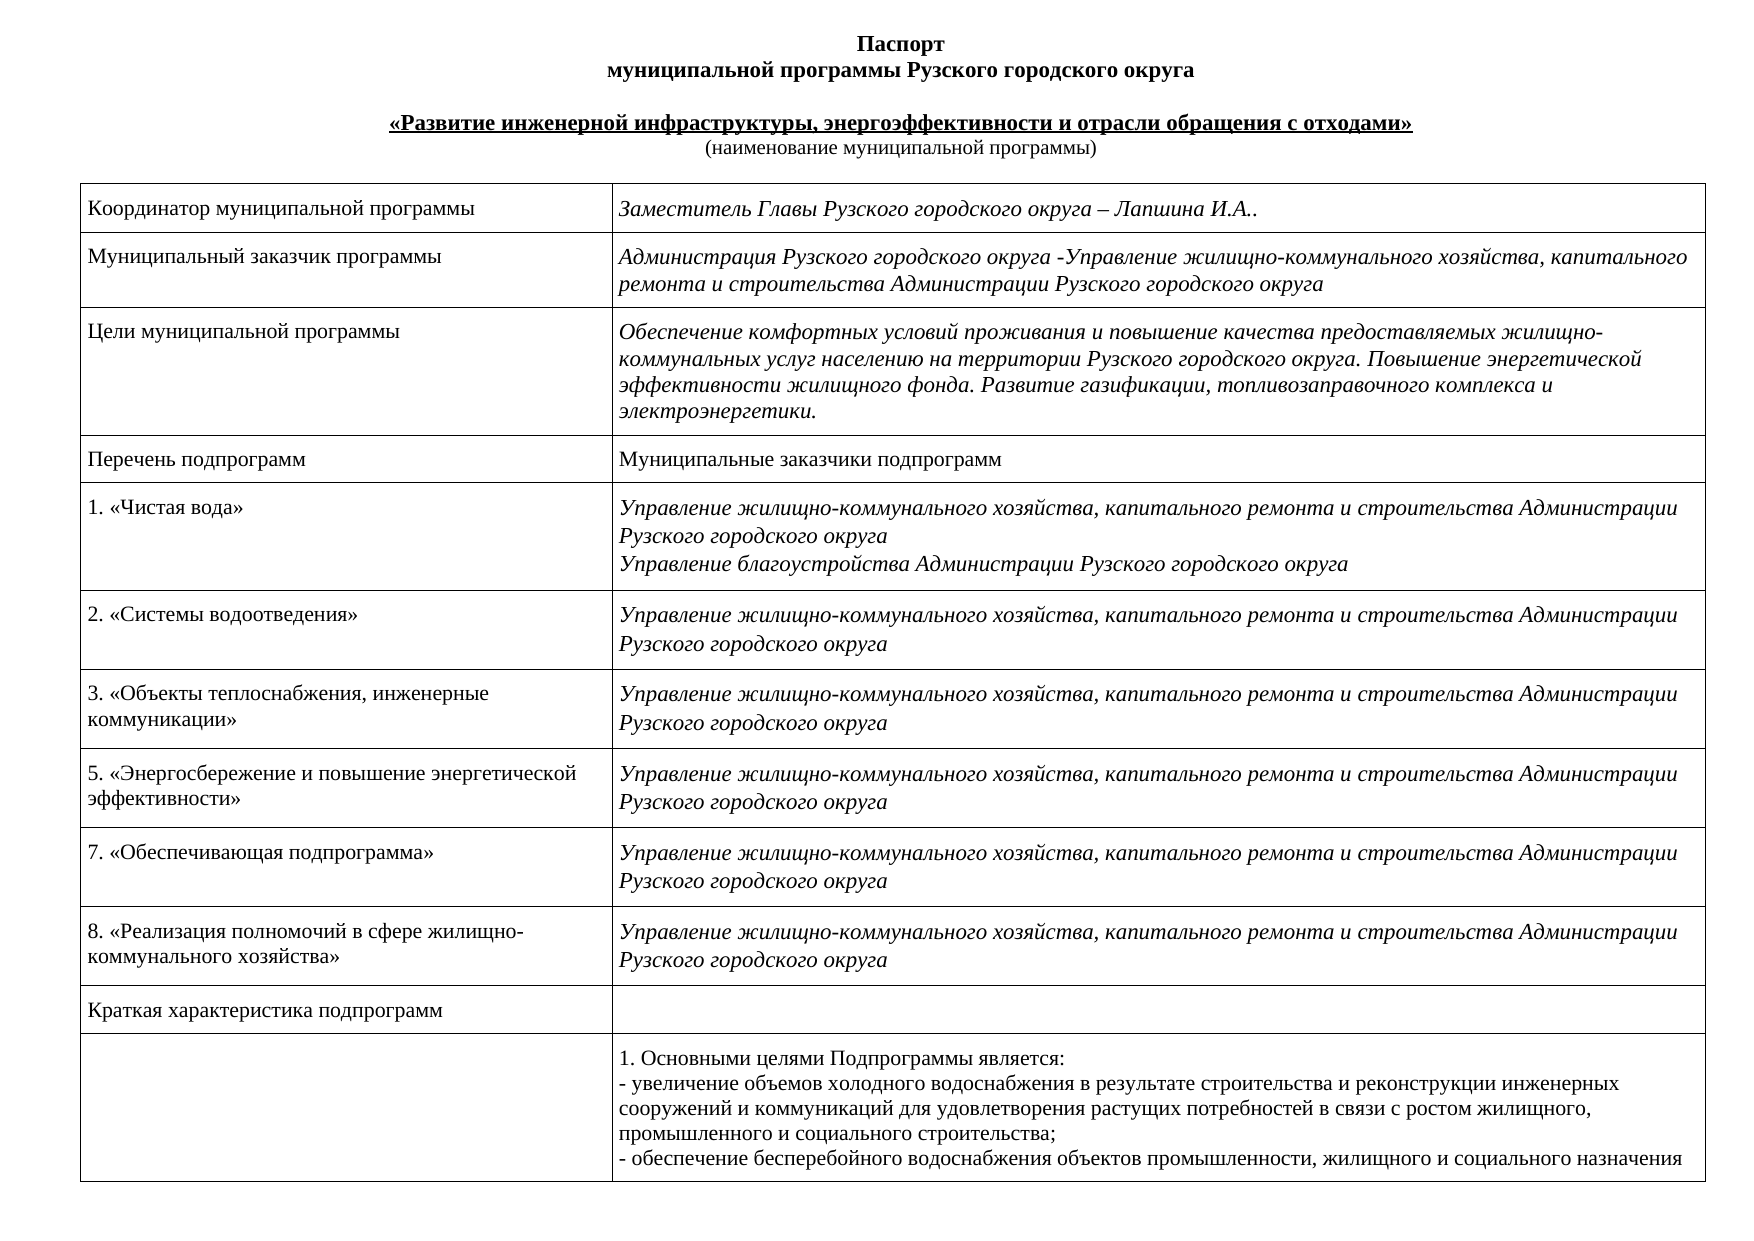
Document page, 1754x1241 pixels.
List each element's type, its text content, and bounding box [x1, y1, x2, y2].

table_cell Обеспечение комфортных условий проживания и повышение качества предоставляемых жилищно-коммунальных услуг населению на территории Рузского городского округа. Повышение энергетической эффективности жилищного фонда. Развитие газификации, топливозаправочного комплекса и электроэнергетики. [613, 308, 1705, 434]
table_cell Цели муниципальной программы [81, 308, 612, 434]
text (наименование муниципальной программы) [118, 135, 1683, 159]
table_cell Управление жилищно-коммунального хозяйства, капитального ремонта и строительства Администрации Рузского городского округа Управление благоустройства Администрации Рузского городского округа [613, 483, 1705, 589]
table_cell 2. «Системы водоотведения» [81, 591, 612, 669]
table_cell Управление жилищно-коммунального хозяйства, капитального ремонта и строительства Администрации Рузского городского округа [613, 749, 1705, 827]
table_cell 1. «Чистая вода» [81, 483, 612, 589]
table_cell Краткая характеристика подпрограмм [81, 986, 612, 1033]
table_cell Муниципальный заказчик программы [81, 233, 612, 307]
table_cell Управление жилищно-коммунального хозяйства, капитального ремонта и строительства Администрации Рузского городского округа [613, 591, 1705, 669]
table_header Координатор муниципальной программы [81, 184, 612, 232]
text «Развитие инженерной инфраструктуры, энергоэффективности и отрасли обращения с отходами» [118, 109, 1683, 135]
table_cell Управление жилищно-коммунального хозяйства, капитального ремонта и строительства Администрации Рузского городского округа [613, 828, 1705, 906]
table_cell Управление жилищно-коммунального хозяйства, капитального ремонта и строительства Администрации Рузского городского округа [613, 907, 1705, 985]
table_cell 8. «Реализация полномочий в сфере жилищно-коммунального хозяйства» [81, 907, 612, 985]
table_cell [613, 986, 1705, 1033]
text муниципальной программы Рузского городского округа [118, 56, 1683, 82]
table_cell 7. «Обеспечивающая подпрограмма» [81, 828, 612, 906]
table_header Заместитель Главы Рузского городского округа – Лапшина И.А.. [613, 184, 1705, 232]
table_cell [613, 1034, 1705, 1181]
table_cell Перечень подпрограмм [81, 436, 612, 482]
table_cell 3. «Объекты теплоснабжения, инженерные коммуникации» [81, 670, 612, 748]
text Паспорт [118, 29, 1683, 56]
table_cell Управление жилищно-коммунального хозяйства, капитального ремонта и строительства Администрации Рузского городского округа [613, 670, 1705, 748]
table_cell 5. «Энергосбережение и повышение энергетической эффективности» [81, 749, 612, 827]
table_cell [81, 1034, 612, 1181]
table_cell Муниципальные заказчики подпрограмм [613, 436, 1705, 482]
table_cell Администрация Рузского городского округа -Управление жилищно-коммунального хозяйства, капитального ремонта и строительства Администрации Рузского городского округа [613, 233, 1705, 307]
